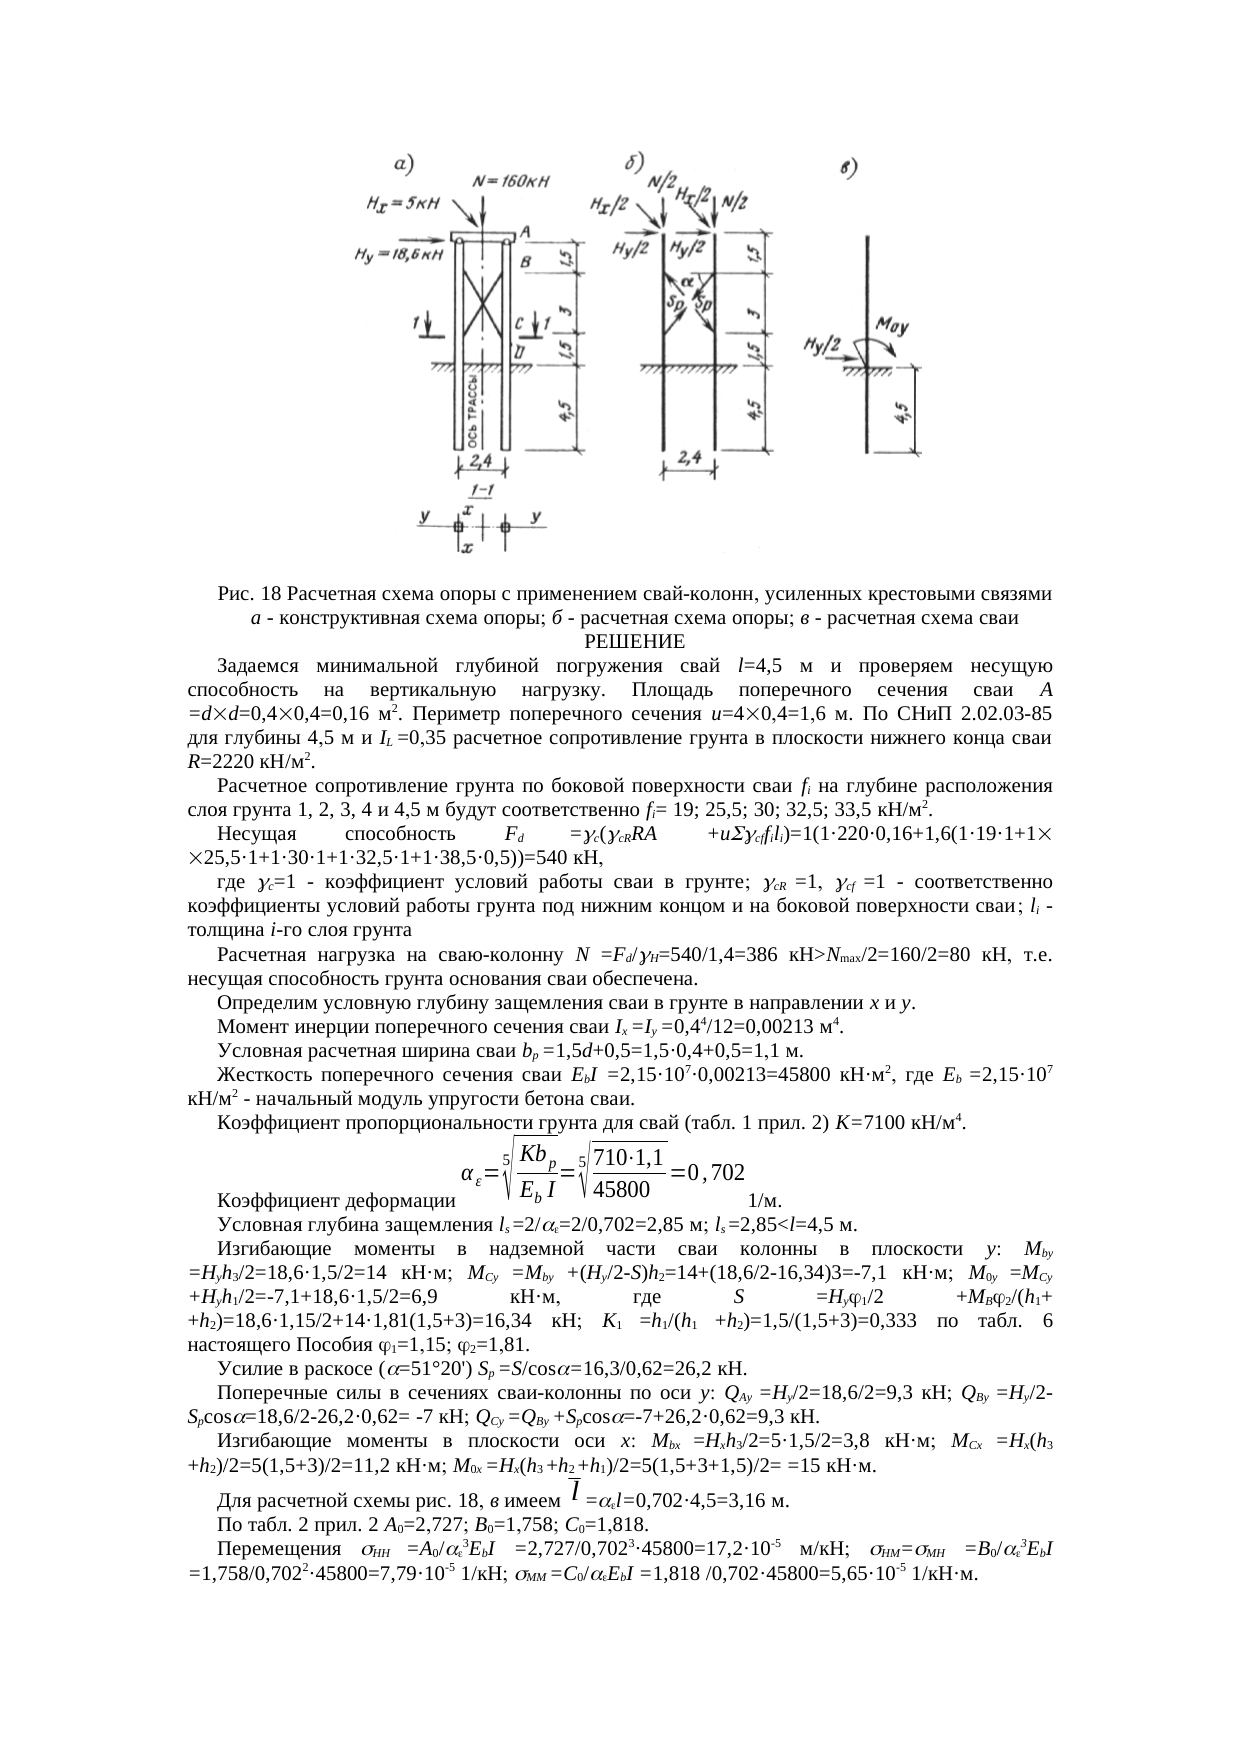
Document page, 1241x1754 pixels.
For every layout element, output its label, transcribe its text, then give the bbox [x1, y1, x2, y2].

text где c=1 - коэффициент условий работы сваи в грунте cR =1 cf =1 - соответственно коэффициенты условий работы грунта под нижним концом и на боковой поверхности сваи li - толщина i-го слоя грунта [187, 869, 1053, 941]
text Определим условную глубину защемления сваи в грунте в направлении х и у. [187, 989, 1053, 1013]
text Жесткость поперечного сечения сваи EbI =2,151070,00213=45800 кНм2 где Eb =2,15107 кН/м2 - начальный модуль упругости бетона сваи. [187, 1062, 1053, 1110]
text Расчетное сопротивление грунта по боковой поверхности сваи fi на глубине расположения слоя грунта 1, 2, 3, 4 и 45 м будут соответственно fi= 19; 25,5; 30; 32,5; 33,5 кН/м2. [187, 773, 1053, 821]
text Усилие в раскосе (=5120) Sp =S/cos=16,3/0,62=26,2 кН. [187, 1356, 1053, 1380]
text Рис. 18 Расчетная схема опоры с применением свай-колонн усиленных крестовыми связями [187, 580, 1053, 604]
picture [348, 149, 922, 557]
text РЕШЕНИЕ [187, 628, 1053, 653]
text а - конструктивная схема опоры б - расчетная схема опоры в - расчетная схема сваи [187, 604, 1053, 628]
text По табл. 2 прил. 2 А0=2727 В0=1758 С0=1818. [187, 1512, 1053, 1536]
text Перемещения HH =A0/3EbI =2,727/0,702345800=17,210-5 м/кН HМ=МH =В0/3EbI =1,758/0,702245800=7,7910-5 1/кН ММ =С0/EbI =1,818 /0,70245800=5,6510-5 1/кНм. [187, 1536, 1053, 1584]
text Коэффициент пропорциональности грунта для свай (табл. 1 прил. 2) K=7100 кН/м4. [187, 1110, 1053, 1134]
text Задаемся минимальной глубиной погружения свай l=4,5 м и проверяем несущую способность на вертикальную нагрузку. Площадь поперечного сечения сваи A =dd=0,40,4=0,16 м2. Периметр поперечного сечения u=404=16 м. По СНиП 2.02.03-85 для глубины 45 м и IL =035 расчетное сопротивление грунта в плоскости нижнего конца сваи R=2220 кН/м2. [187, 653, 1053, 773]
text Изгибающие моменты в надземной части сваи колонны в плоскости у Mby =Hyh3/2=18,61,5/2=14 кНм MCy =Mby +(Hy/2-S)h2=14+(18,6/2-16,34)3=-7,1 кНм M0y =MCy +Hyh1/2=-7,1+18,61,5/2=6,9 кНм где S =Hy1/2 +MB2/(h1+ +h2)=18,61,15/2+141,81(1,5+3)=16,34 кН K1 =h1/(h1 +h2)=1,5/(1,5+3)=0,333 по табл. 6 настоящего Пособия 1=115 2=181. [187, 1236, 1053, 1356]
text Изгибающие моменты в плоскости оси х Mbx =Hxh3/2=51,5/2=3,8 кНм MCx =Hx(h3 +h2)/2=5(1,5+3)/2=11,2 кНм M0x =Hx(h3 +h2 +h1)/2=5(1,5+3+1,5)/2= =15 кНм. [187, 1428, 1053, 1476]
text Для расчетной схемы рис. 18 в имеем =l=0,7024,5=3,16 м. [187, 1476, 1053, 1512]
text Поперечные силы в сечениях сваи-колонны по оси у QAy =Hy/2=18,6/2=9,3 кН QBy =Hy/2-Spcos=18,6/2-26,20,62= -7 кН QCy =QBy +Spcos=-7+26,20,62=9,3 кН. [187, 1380, 1053, 1428]
text Условная расчетная ширина сваи bp =1,5d+0,5=1,50,4+0,5=11 м. [187, 1038, 1053, 1062]
text Момент инерции поперечного сечения сваи Ix =Iy =0,44/12=0,00213 м4. [187, 1013, 1053, 1038]
text Условная глубина защемления ls =2/=2/0,702=2,85 м ls =2,85<l=4,5 м. [187, 1212, 1053, 1236]
text Расчетная нагрузка на сваю-колонну N =Fd/H=540/1,4=386 кН>Nmax/2=160/2=80 кН т.е. несущая способность грунта основания сваи обеспечена. [187, 941, 1053, 989]
text Коэффициент деформации 1/м. [187, 1134, 1053, 1212]
text Несущая способность Fd =c(cRRA +ucffili)=1(12200,16+1,6(1191+1 25,51+1301+132,51+138,50,5))=540 кН [187, 821, 1053, 869]
